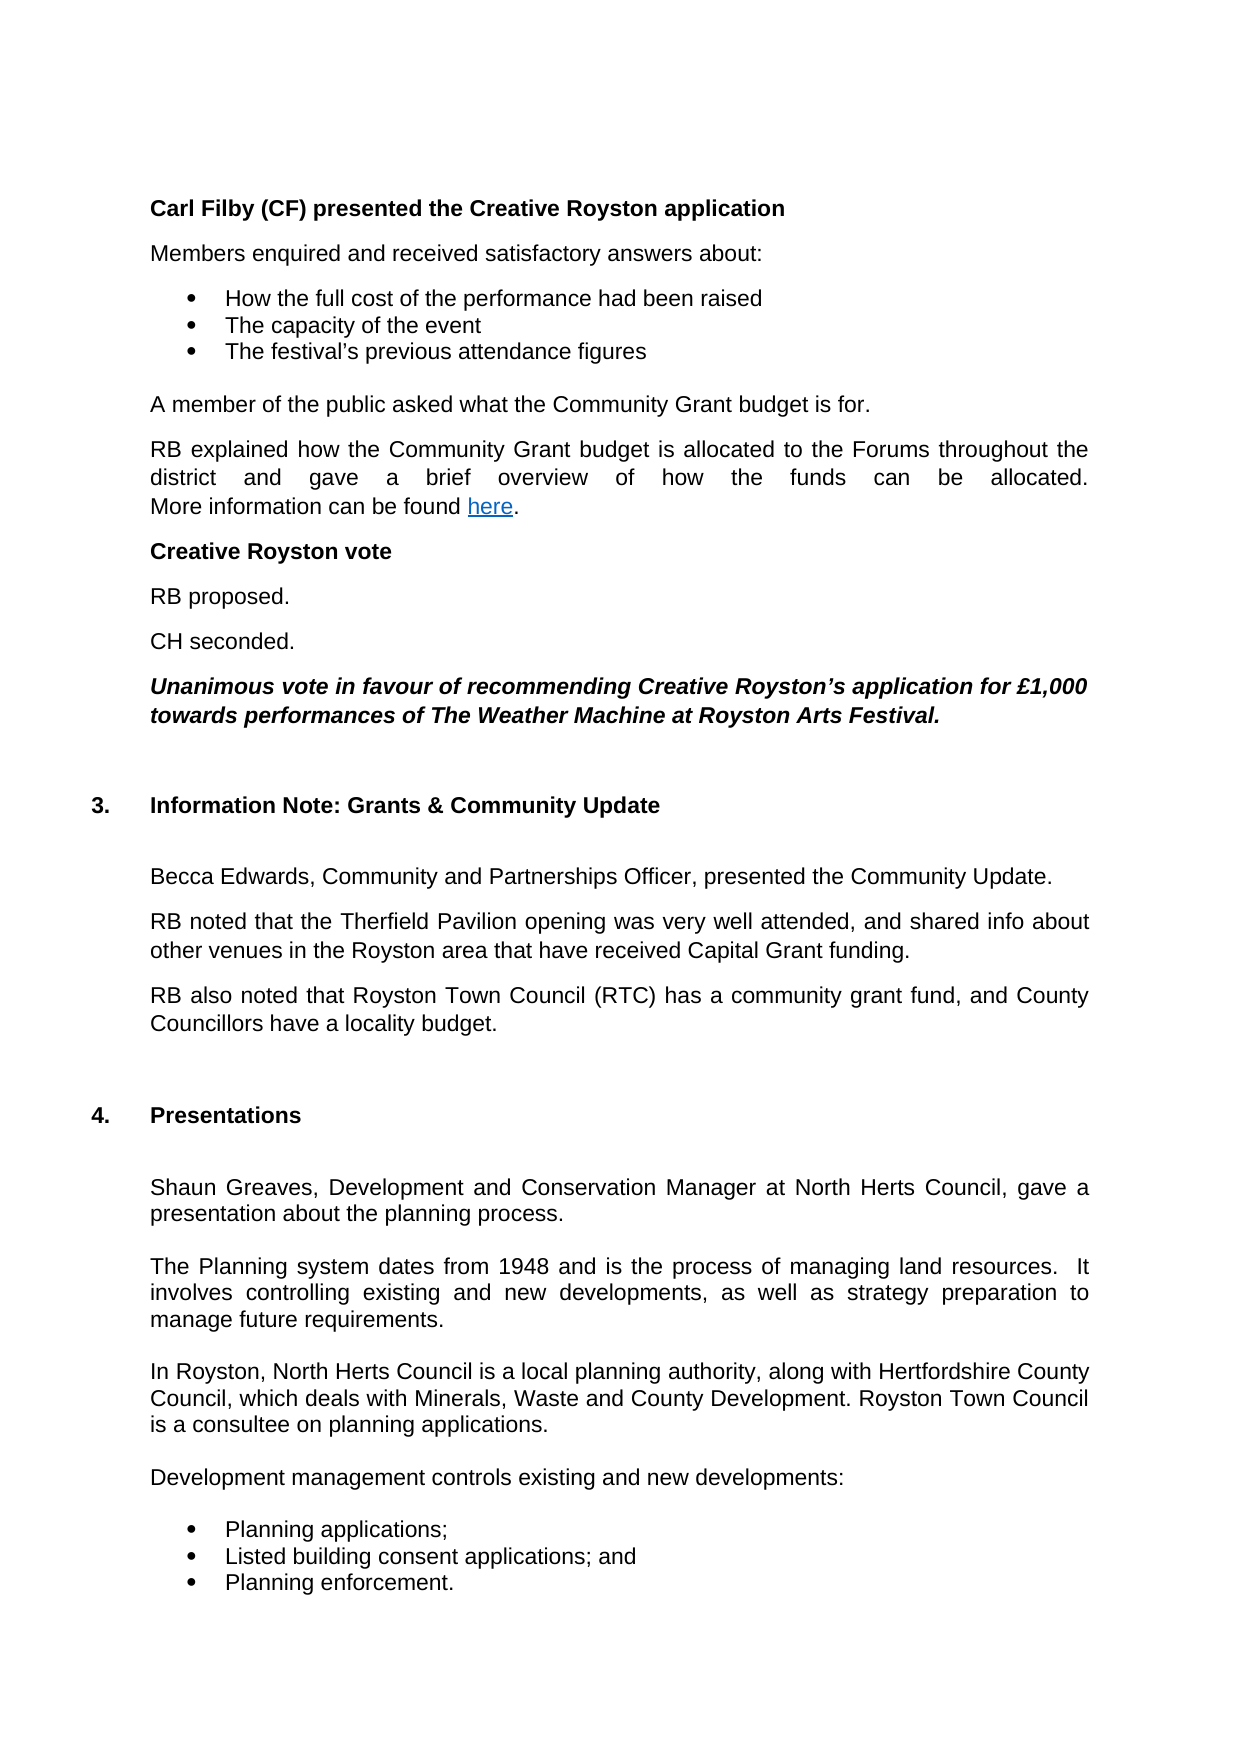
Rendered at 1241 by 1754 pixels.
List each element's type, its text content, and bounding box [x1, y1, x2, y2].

list The capacity of the event [187, 312, 1090, 338]
text A member of the public asked what the Community Grant budget is for. [150, 391, 1090, 417]
list Planning enforcement. [187, 1569, 1090, 1595]
list Development management controls existing and new developments: [150, 1464, 1090, 1490]
list Shaun Greaves, Development and Conservation Manager at North Herts Council, gave a presentation about the planning process. [150, 1174, 1090, 1226]
list The festival’s previous attendance figures [187, 338, 1090, 364]
text Becca Edwards, Community and Partnerships Officer, presented the Community Update. [150, 863, 1090, 889]
list Listed building consent applications; and [187, 1543, 1090, 1569]
text RB proposed. [150, 583, 1090, 609]
text Unanimous vote in favour of recommending Creative Royston’s application for £1,000 towards performances of The Weather Machine at Royston Arts Festival. [150, 673, 1090, 728]
list The Planning system dates from 1948 and is the process of managing land resources. It involves controlling existing and new developments, as well as strategy preparation to manage future requirements. [150, 1253, 1090, 1332]
list How the full cost of the performance had been raised [187, 285, 1090, 312]
list In Royston, North Herts Council is a local planning authority, along with Hertfordshire County Council, which deals with Minerals, Waste and County Development. Royston Town Council is a consultee on planning applications. [150, 1358, 1090, 1437]
list Planning applications; [187, 1516, 1090, 1543]
text Creative Royston vote [150, 538, 1090, 564]
text CH seconded. [150, 628, 1090, 654]
text RB noted that the Therfield Pavilion opening was very well attended, and shared info about other venues in the Royston area that have received Capital Grant funding. [150, 908, 1090, 963]
text Carl Filby (CF) presented the Creative Royston application [150, 195, 1090, 221]
list Information Note: Grants & Community Update [91, 792, 1090, 818]
text Members enquired and received satisfactory answers about: [150, 240, 1090, 267]
list Presentations [91, 1102, 1090, 1129]
text RB explained how the Community Grant budget is allocated to the Forums throughout the district and gave a brief overview of how the funds can be allocated. More information can be found here. [150, 436, 1090, 519]
text RB also noted that Royston Town Council (RTC) has a community grant fund, and County Councillors have a locality budget. [150, 982, 1090, 1037]
